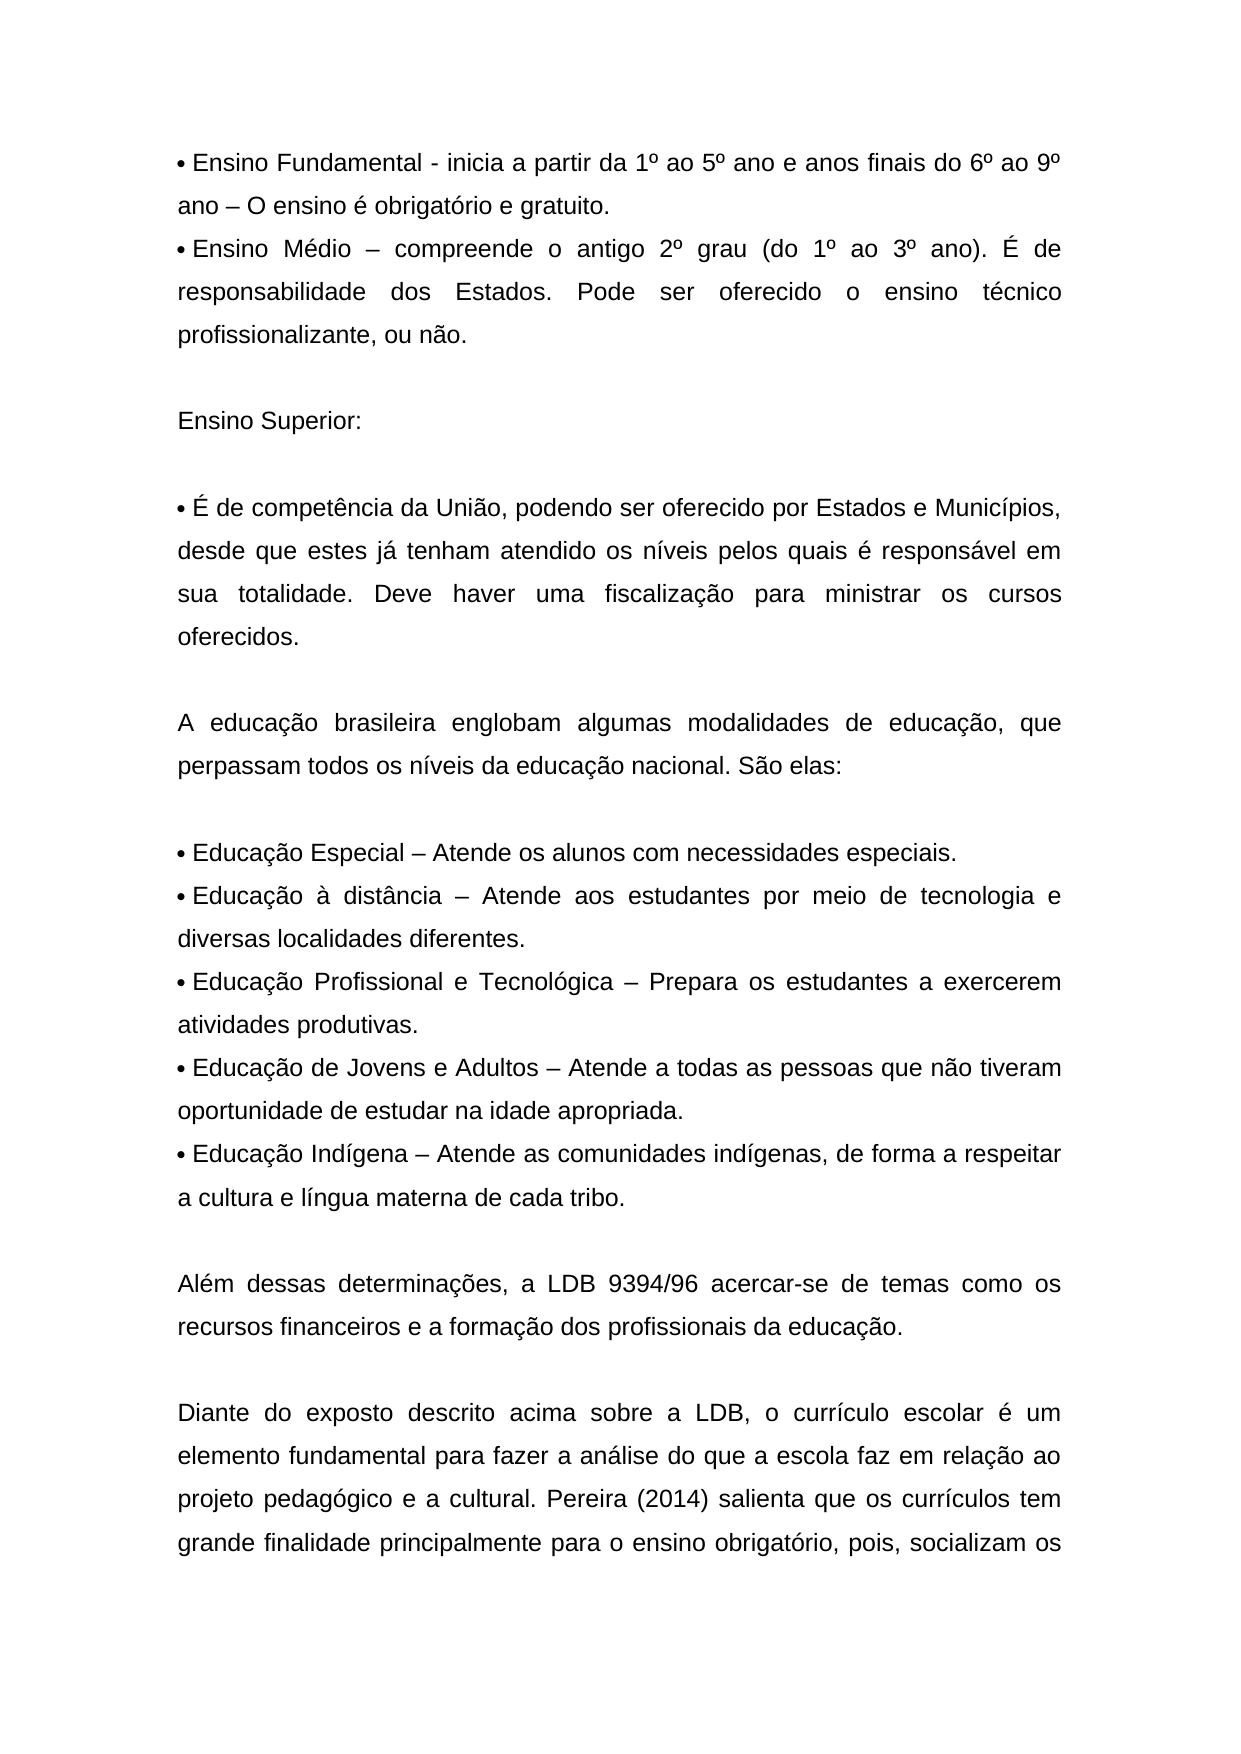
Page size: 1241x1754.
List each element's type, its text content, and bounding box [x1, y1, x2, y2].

list Ensino Fundamental - inicia a partir da 1º ao 5º ano e anos finais do 6º ao 9º ano – O ensino é obrigatório e gratuito. [177, 148, 1063, 219]
text A educação brasileira englobam algumas modalidades de educação, que perpassam todos os níveis da educação nacional. São elas: [177, 708, 1063, 780]
list Ensino Médio – compreende o antigo 2º grau (do 1º ao 3º ano). É de responsabilidade dos Estados. Pode ser oferecido o ensino técnico profissionalizante, ou não. [177, 234, 1063, 349]
list Educação Especial – Atende os alunos com necessidades especiais. [177, 838, 1063, 866]
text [177, 1398, 1063, 1556]
list Educação de Jovens e Adultos – Atende a todas as pessoas que não tiveram oportunidade de estudar na idade apropriada. [177, 1053, 1063, 1125]
text Ensino Superior: [177, 406, 1063, 435]
list Educação Indígena – Atende as comunidades indígenas, de forma a respeitar a cultura e língua materna de cada tribo. [177, 1139, 1063, 1211]
text Além dessas determinações, a LDB 9394/96 acercar-se de temas como os recursos financeiros e a formação dos profissionais da educação. [177, 1269, 1063, 1341]
list É de competência da União, podendo ser oferecido por Estados e Municípios, desde que estes já tenham atendido os níveis pelos quais é responsável em sua totalidade. Deve haver uma fiscalização para ministrar os cursos oferecidos. [177, 493, 1063, 651]
list Educação à distância – Atende aos estudantes por meio de tecnologia e diversas localidades diferentes. [177, 881, 1063, 953]
list Educação Profissional e Tecnológica – Prepara os estudantes a exercerem atividades produtivas. [177, 967, 1063, 1039]
